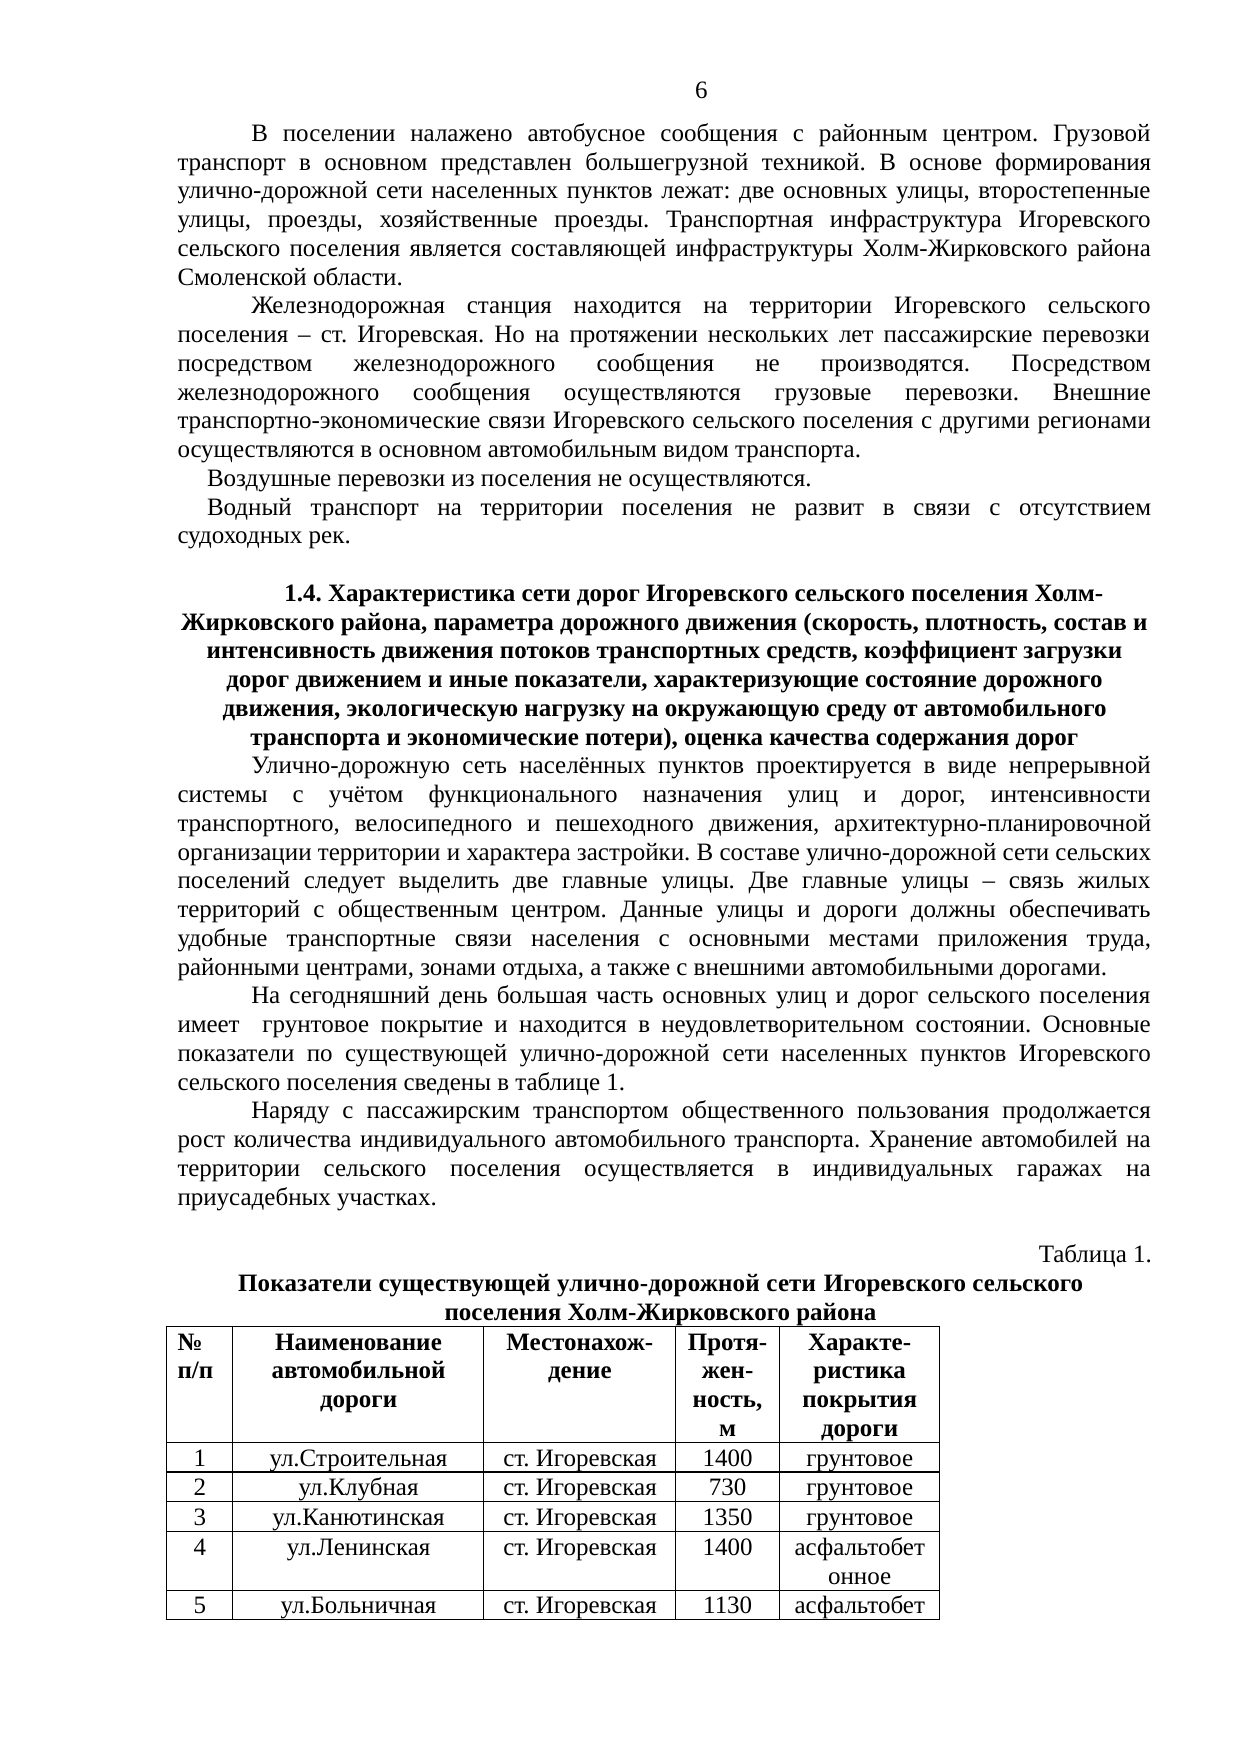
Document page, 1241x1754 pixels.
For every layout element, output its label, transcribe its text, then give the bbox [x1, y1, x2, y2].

table_cell 1400 [676, 1443, 779, 1471]
text Наряду с пассажирским транспортом общественного пользования продолжается рост количества индивидуального автомобильного транспорта. Хранение автомобилей на территории сельского поселения осуществляется в индивидуальных гаражах на приусадебных участках. [177, 1096, 1152, 1211]
table_cell ст. Игоревская [484, 1591, 675, 1619]
table_cell 730 [676, 1473, 779, 1501]
text Водный транспорт на территории поселения не развит в связи с отсутствием судоходных рек. [177, 492, 1152, 549]
text Показатели существующей улично-дорожной сети Игоревского сельского поселения Холм-Жирковского района [177, 1268, 1144, 1326]
table_header Протя-жен-ность, м [676, 1327, 779, 1442]
table_cell ст. Игоревская [484, 1502, 675, 1531]
table_cell 1130 [676, 1591, 779, 1619]
table_cell ст. Игоревская [484, 1443, 675, 1471]
text На сегодняшний день большая часть основных улиц и дорог сельского поселения имеет грунтовое покрытие и находится в неудовлетворительном состоянии. Основные показатели по существующей улично-дорожной сети населенных пунктов Игоревского сельского поселения сведены в таблице 1. [177, 981, 1152, 1096]
table_cell ул.Клубная [233, 1473, 483, 1501]
text Таблица 1. [177, 1239, 1152, 1268]
table_header Местонахож-дение [484, 1327, 675, 1442]
table_cell ул.Строительная [233, 1443, 483, 1471]
table_cell ст. Игоревская [484, 1473, 675, 1501]
table_header Характе-ристика покрытия дороги [780, 1327, 939, 1442]
table_header № п/п [167, 1327, 232, 1442]
text Улично-дорожную сеть населённых пунктов проектируется в виде непрерывной системы с учётом функционального назначения улиц и дорог, интенсивности транспортного, велосипедного и пешеходного движения, архитектурно-планировочной организации территории и характера застройки. В составе улично-дорожной сети сельских поселений следует выделить две главные улицы. Две главные улицы – связь жилых территорий с общественным центром. Данные улицы и дороги должны обеспечивать удобные транспортные связи населения с основными местами приложения труда, районными центрами, зонами отдыха, а также с внешними автомобильными дорогами. [177, 751, 1152, 981]
table_cell грунтовое [780, 1473, 939, 1501]
table_cell грунтовое [780, 1443, 939, 1471]
table_cell ул.Ленинская [233, 1532, 483, 1589]
table_cell 1400 [676, 1532, 779, 1589]
table_cell 4 [167, 1532, 232, 1589]
text Железнодорожная станция находится на территории Игоревского сельского поселения – ст. Игоревская. Но на протяжении нескольких лет пассажирские перевозки посредством железнодорожного сообщения не производятся. Посредством железнодорожного сообщения осуществляются грузовые перевозки. Внешние транспортно-экономические связи Игоревского сельского поселения с другими регионами осуществляются в основном автомобильным видом транспорта. [177, 291, 1152, 463]
table_cell 1 [167, 1443, 232, 1471]
table_cell ул.Канютинская [233, 1502, 483, 1531]
text 1.4. Характеристика сети дорог Игоревского сельского поселения Холм-Жирковского района, параметра дорожного движения (скорость, плотность, состав и интенсивность движения потоков транспортных средств, коэффициент загрузки дорог движением и иные показатели, характеризующие состояние дорожного движения, экологическую нагрузку на окружающую среду от автомобильного транспорта и экономические потери), оценка качества содержания дорог [177, 578, 1152, 751]
table_cell ул.Больничная [233, 1591, 483, 1619]
table_cell 5 [167, 1591, 232, 1619]
table_cell грунтовое [780, 1502, 939, 1531]
table_cell асфальтобетонное [780, 1591, 939, 1619]
text В поселении налажено автобусное сообщения с районным центром. Грузовой транспорт в основном представлен большегрузной техникой. В основе формирования улично-дорожной сети населенных пунктов лежат: две основных улицы, второстепенные улицы, проезды, хозяйственные проезды. Транспортная инфраструктура Игоревского сельского поселения является составляющей инфраструктуры Холм-Жирковского района Смоленской области. [177, 118, 1152, 291]
table_cell 2 [167, 1473, 232, 1501]
table_cell асфальтобетонное [780, 1532, 939, 1589]
table_cell ст. Игоревская [484, 1532, 675, 1589]
table_cell 3 [167, 1502, 232, 1531]
table_cell 1350 [676, 1502, 779, 1531]
text Воздушные перевозки из поселения не осуществляются. [177, 463, 1152, 492]
table_header Наименование автомобильной дороги [233, 1327, 483, 1442]
